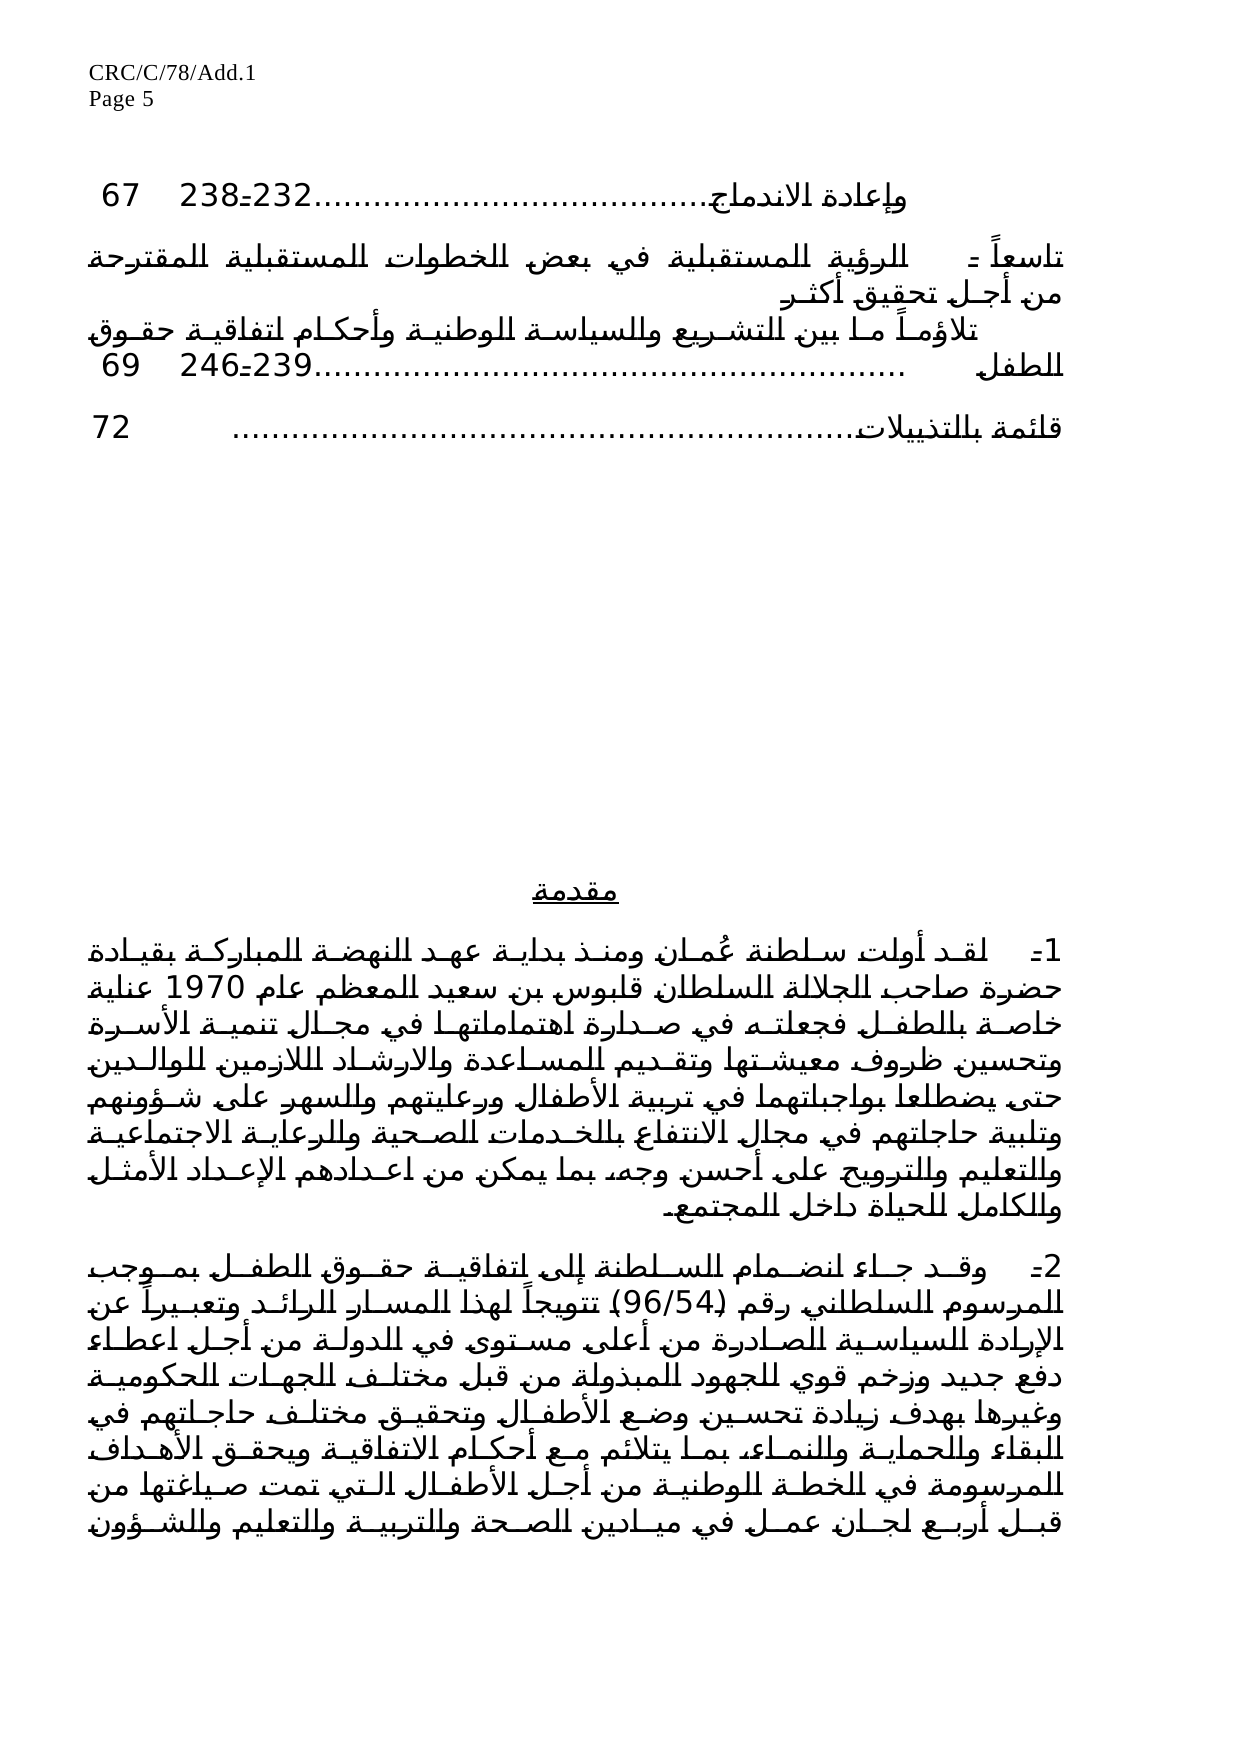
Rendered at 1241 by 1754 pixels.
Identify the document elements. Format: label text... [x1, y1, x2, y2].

text تلاؤماً ما بين التشريع والسياسة الوطنية وأحكام اتفاقية حقوق الطفل 239-246 69 [88, 311, 1063, 384]
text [88, 1248, 1063, 1539]
text 1- لقد أولت سلطنة عُمان ومنذ بداية عهد النهضة المباركة بقيادة حضرة صاحب الجلالة السلطان قابوس بن سعيد المعظم عام 1970 عناية خاصة بالطفل فجعلته في صدارة اهتماماتها في مجال تنمية الأسرة وتحسين ظروف معيشتها وتقديم المساعدة والارشاد اللازمين للوالدين حتى يضطلعا بواجباتهما في تربية الأطفال ورعايتهم والسهر على شؤونهم وتلبية حاجاتهم في مجال الانتفاع بالخدمات الصحية والرعاية الاجتماعية والتعليم والترويح على أحسن وجه، بما يمكن من اعدادهم الإعداد الأمثل والكامل للحياة داخل المجتمع. [88, 933, 1063, 1223]
text تاسعاً - الرؤية المستقبلية في بعض الخطوات المستقبلية المقترحة من أجـل تحقيق أكثـر [88, 238, 1063, 311]
text وإعادة الاندماج 232-238 67 [88, 177, 1063, 213]
text مقدمة [88, 871, 1063, 908]
text قائمة بالتذييلات 72 [88, 409, 1063, 445]
